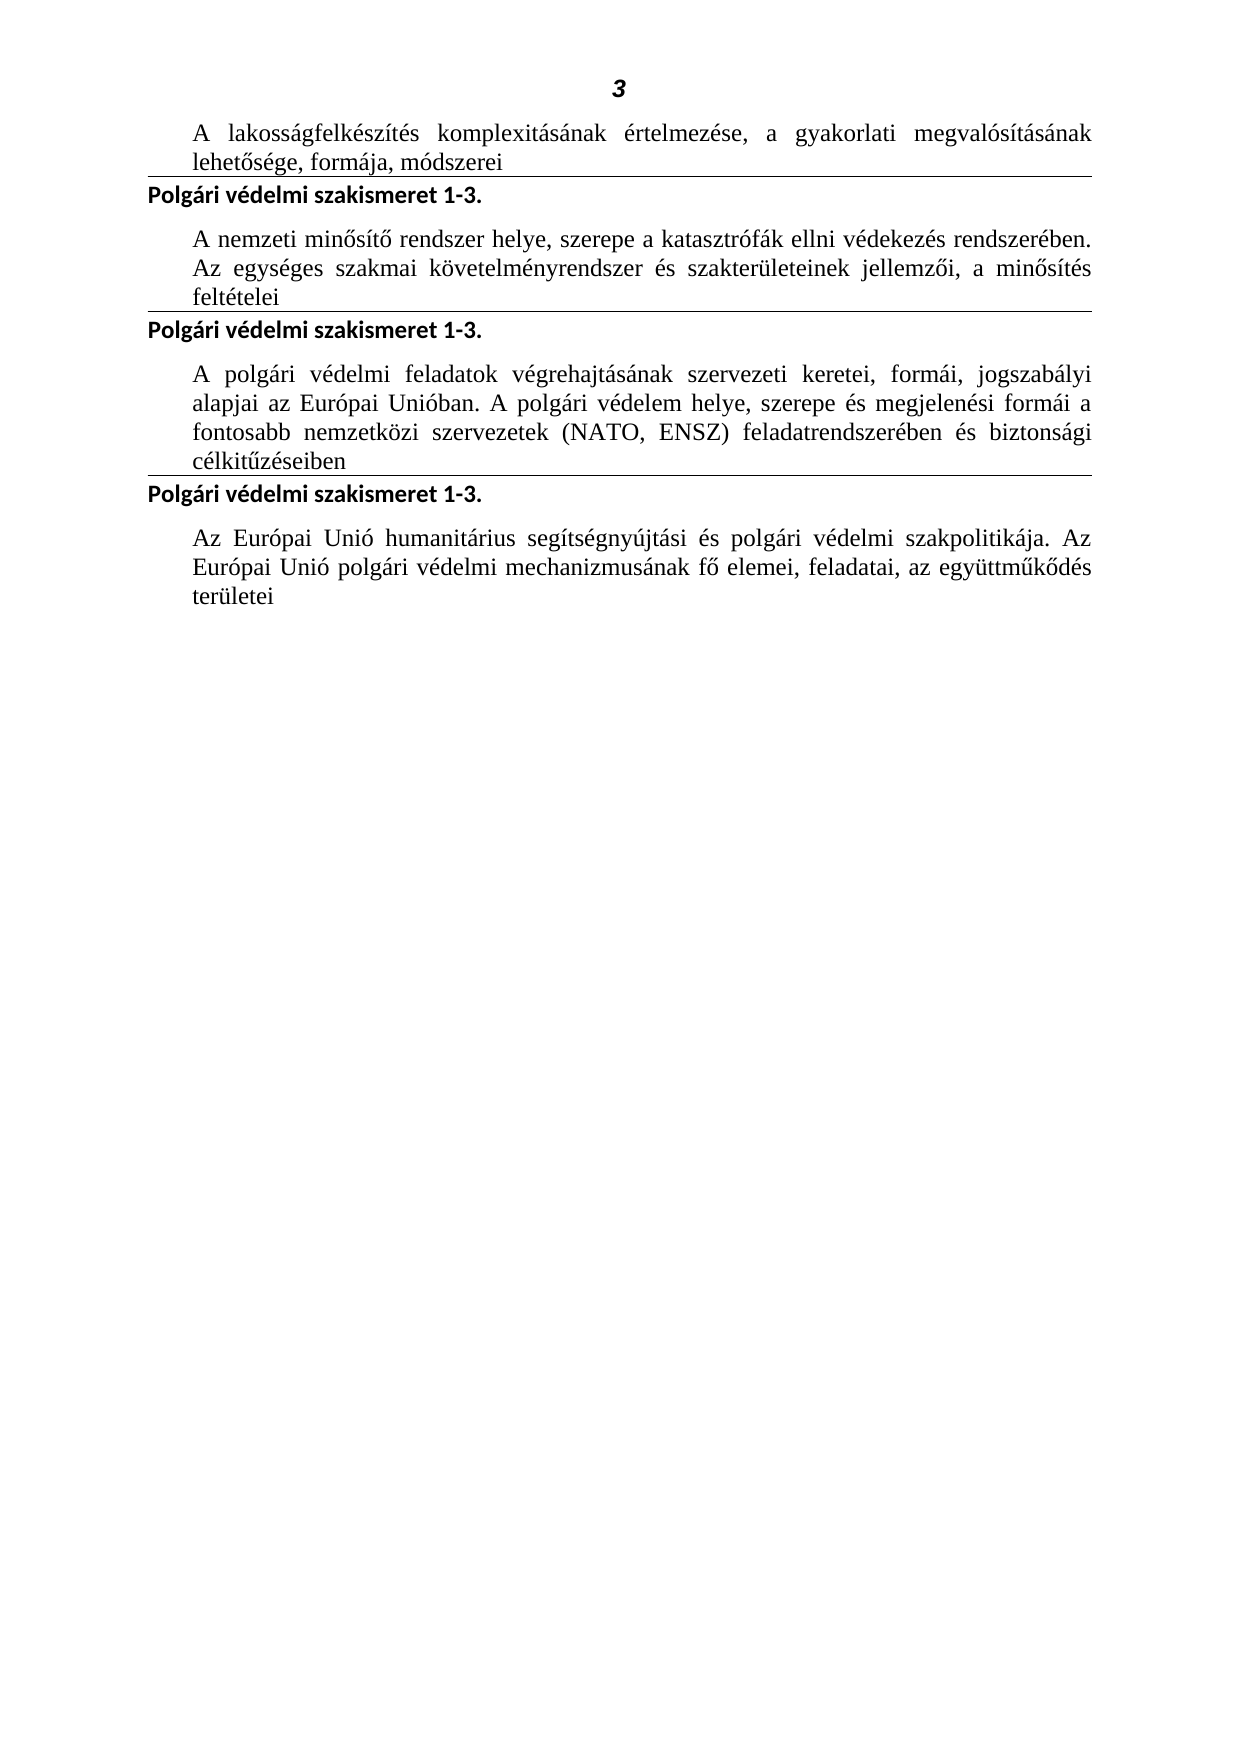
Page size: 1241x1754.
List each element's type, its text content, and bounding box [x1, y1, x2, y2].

list Polgári védelmi szakismeret 1-3. [148, 177, 1092, 209]
list A lakosságfelkészítés komplexitásának értelmezése, a gyakorlati megvalósításának lehetősége, formája, módszerei [192, 118, 1092, 176]
list Polgári védelmi szakismeret 1-3. [148, 476, 1092, 508]
list Az Európai Unió humanitárius segítségnyújtási és polgári védelmi szakpolitikája. Az Európai Unió polgári védelmi mechanizmusának fő elemei, feladatai, az együttműkődés területei [192, 523, 1092, 610]
list A polgári védelmi feladatok végrehajtásának szervezeti keretei, formái, jogszabályi alapjai az Európai Unióban. A polgári védelem helye, szerepe és megjelenési formái a fontosabb nemzetközi szervezetek (NATO, ENSZ) feladatrendszerében és biztonsági célkitűzéseiben [192, 359, 1092, 474]
list Polgári védelmi szakismeret 1-3. [148, 312, 1092, 344]
list A nemzeti minősítő rendszer helye, szerepe a katasztrófák ellni védekezés rendszerében. Az egységes szakmai követelményrendszer és szakterületeinek jellemzői, a minősítés feltételei [192, 224, 1092, 311]
